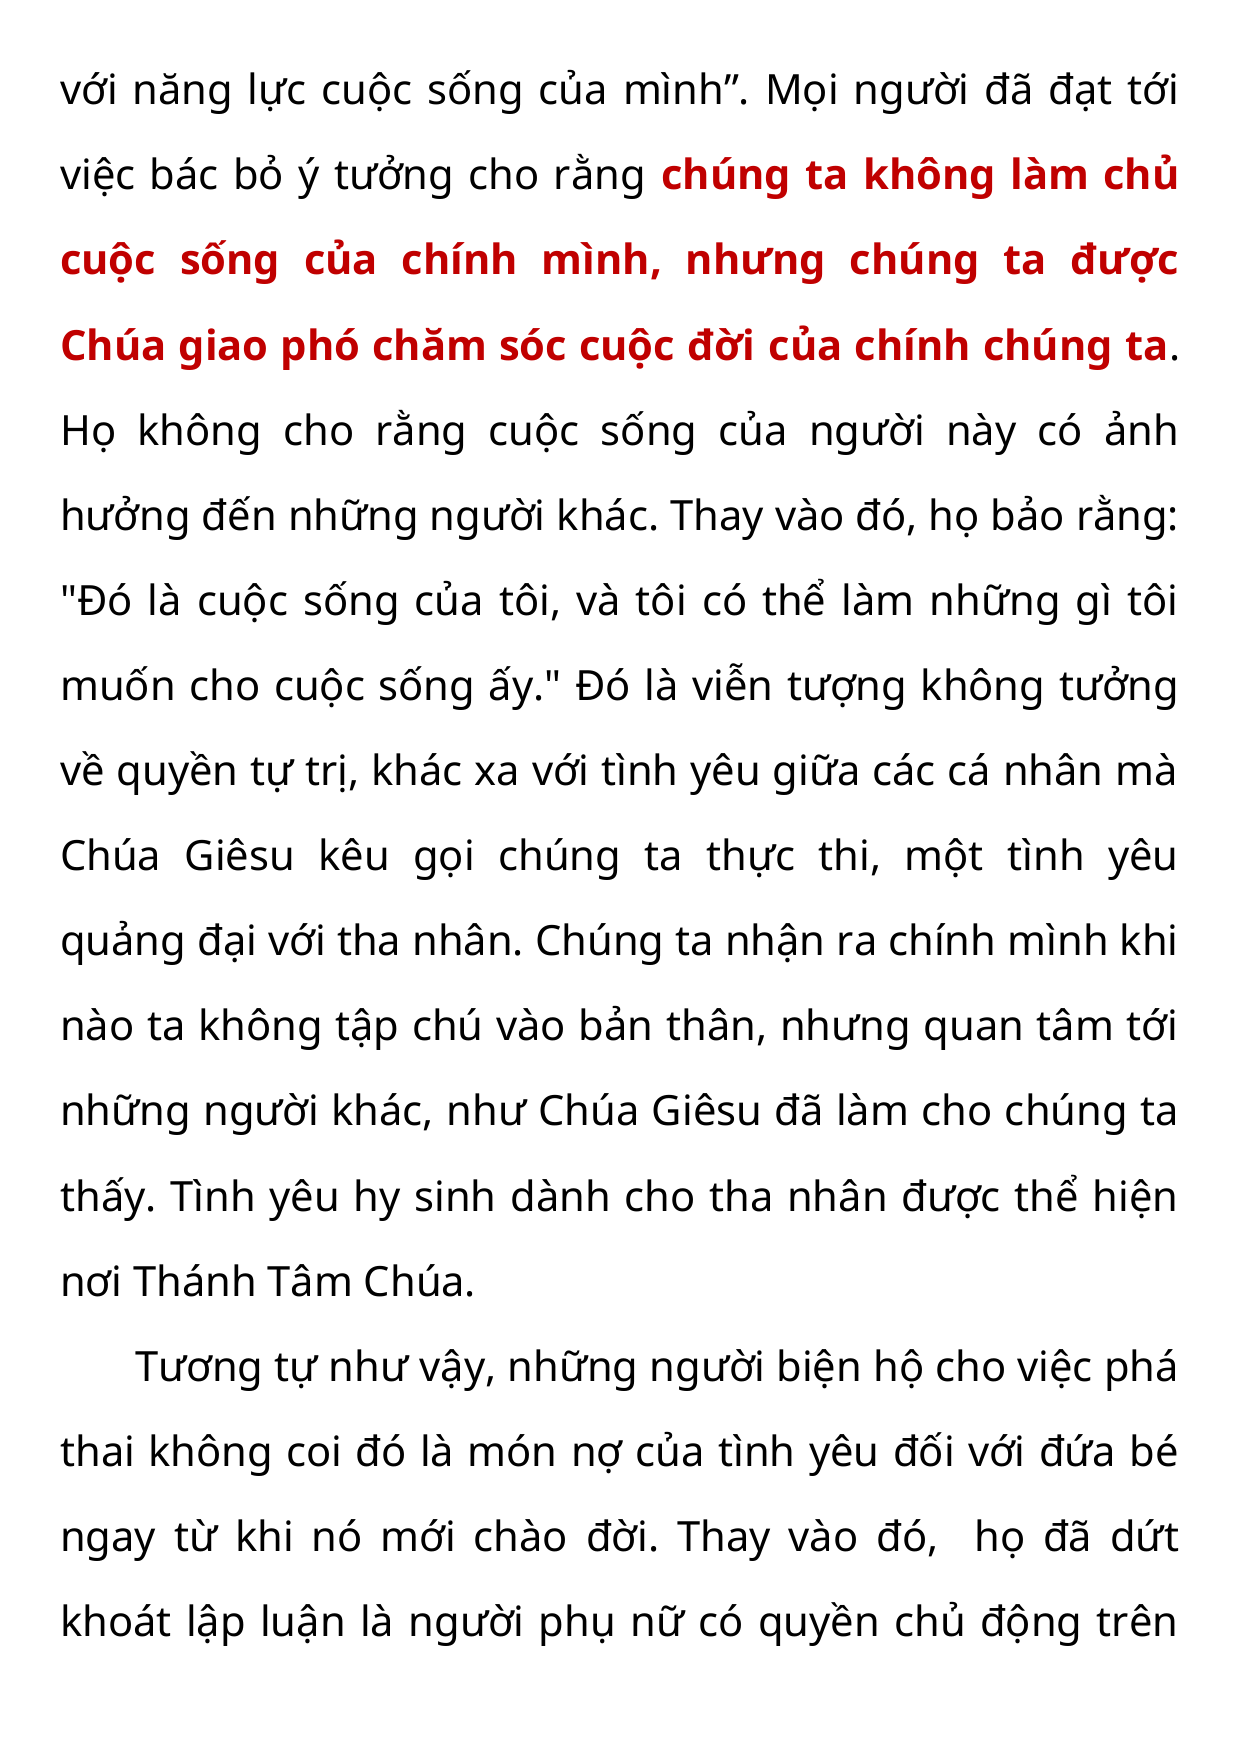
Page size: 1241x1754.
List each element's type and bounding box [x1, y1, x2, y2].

text [60, 60, 1180, 1308]
text [60, 1337, 1180, 1649]
